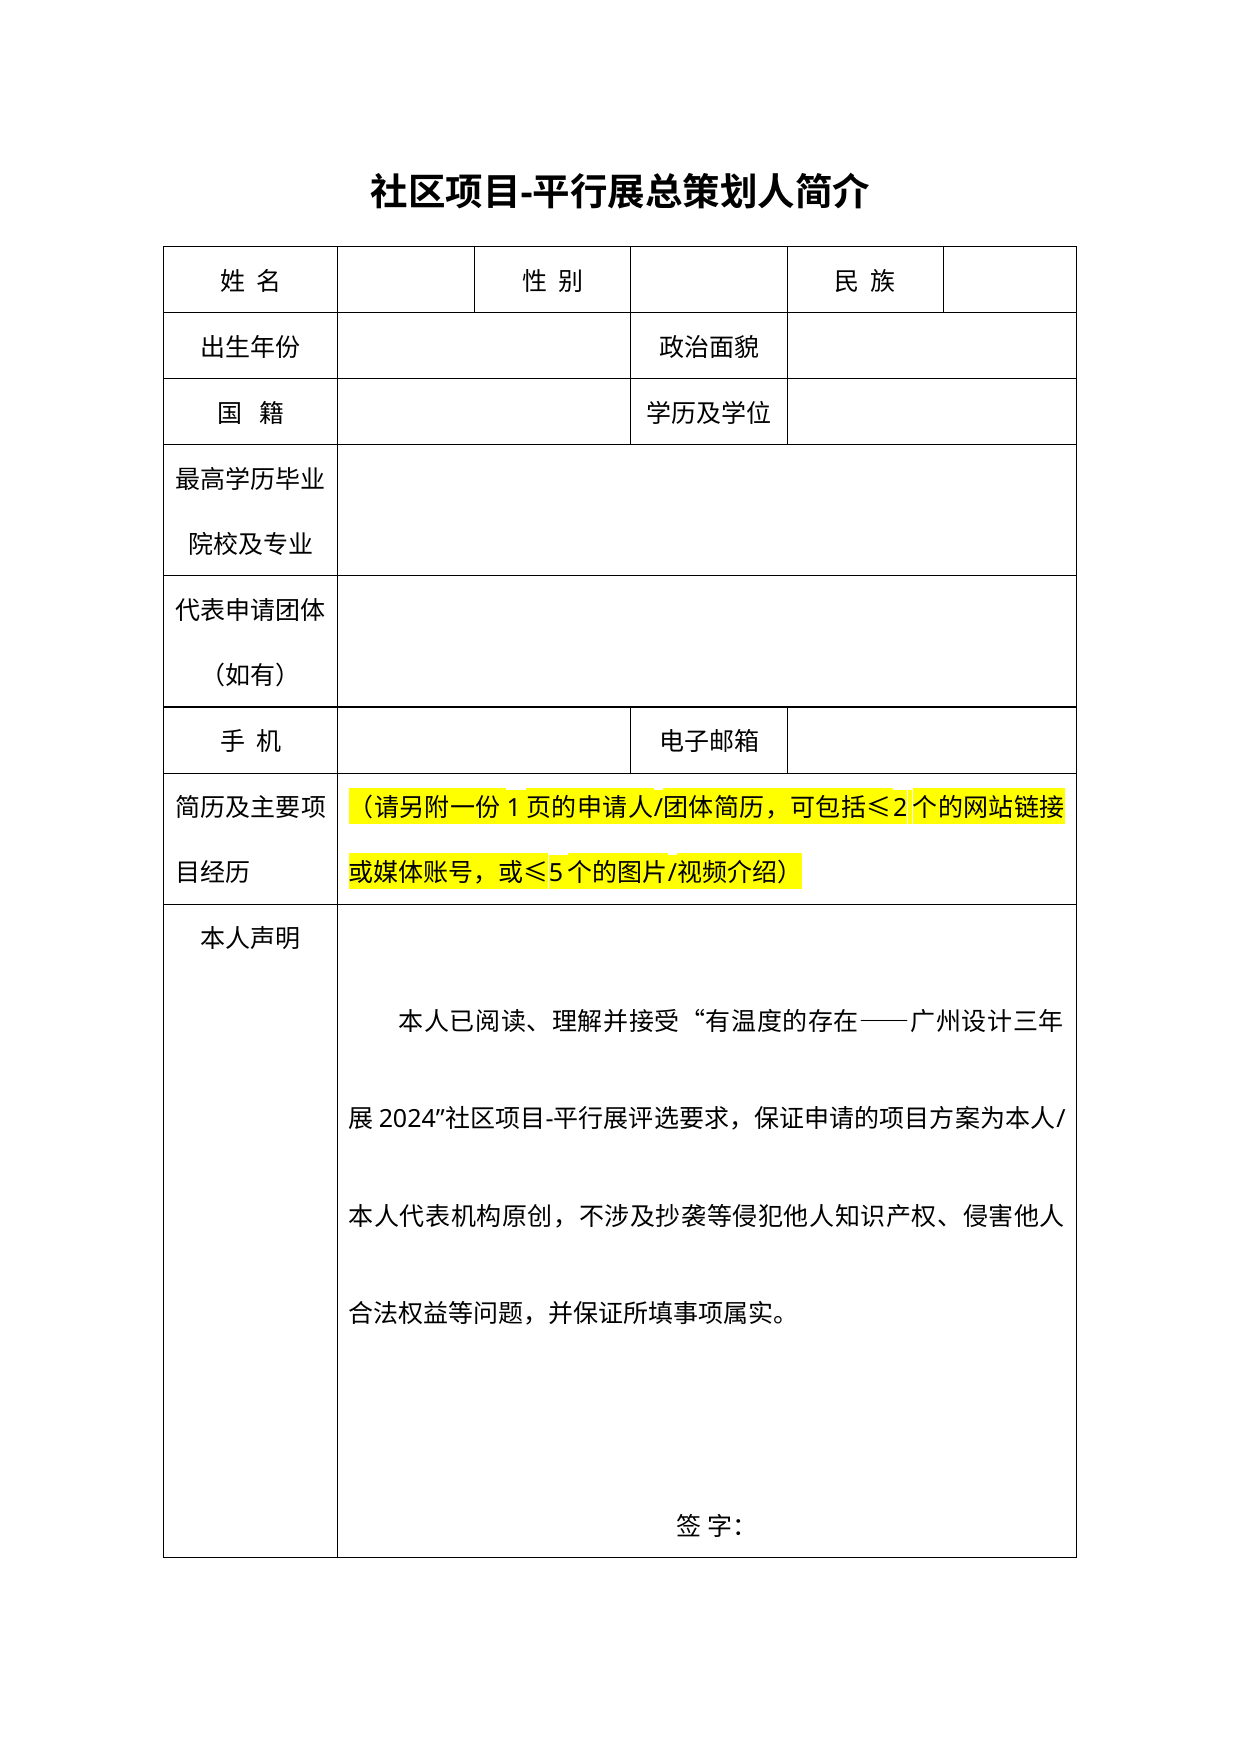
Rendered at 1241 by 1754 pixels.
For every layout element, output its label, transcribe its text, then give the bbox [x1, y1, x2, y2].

table_header [944, 247, 1076, 312]
table_cell 出生年份 [164, 313, 337, 378]
table_cell 电子邮箱 [631, 708, 787, 772]
table_header 性 别 [475, 247, 630, 312]
table_cell 学历及学位 [631, 379, 787, 444]
table_header [338, 247, 474, 312]
table_cell [338, 379, 630, 444]
table_cell （请另附一份1页的申请人/团体简历，可包括≤2个的网站链接或媒体账号，或≤5个的图片/视频介绍） [338, 774, 1076, 903]
table_cell [788, 708, 1076, 772]
table_header 民 族 [788, 247, 943, 312]
table_cell 代表申请团体 （如有） [164, 576, 337, 706]
table_cell 本人声明 [164, 905, 337, 1557]
table_header [631, 247, 787, 312]
table_cell 手 机 [164, 708, 337, 772]
table_cell [338, 313, 630, 378]
table_cell [338, 576, 1076, 706]
table_cell [788, 379, 1076, 444]
text 社区项目-平行展总策划人简介 [187, 162, 1053, 216]
table_cell [788, 313, 1076, 378]
table_cell 政治面貌 [631, 313, 787, 378]
table_cell 简历及主要项目经历 [164, 774, 337, 903]
table_cell 国 籍 [164, 379, 337, 444]
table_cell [338, 905, 1076, 1557]
table_cell [338, 708, 630, 772]
table_cell 最高学历毕业院校及专业 [164, 445, 337, 575]
table_header 姓 名 [164, 247, 337, 312]
table_cell [338, 445, 1076, 575]
